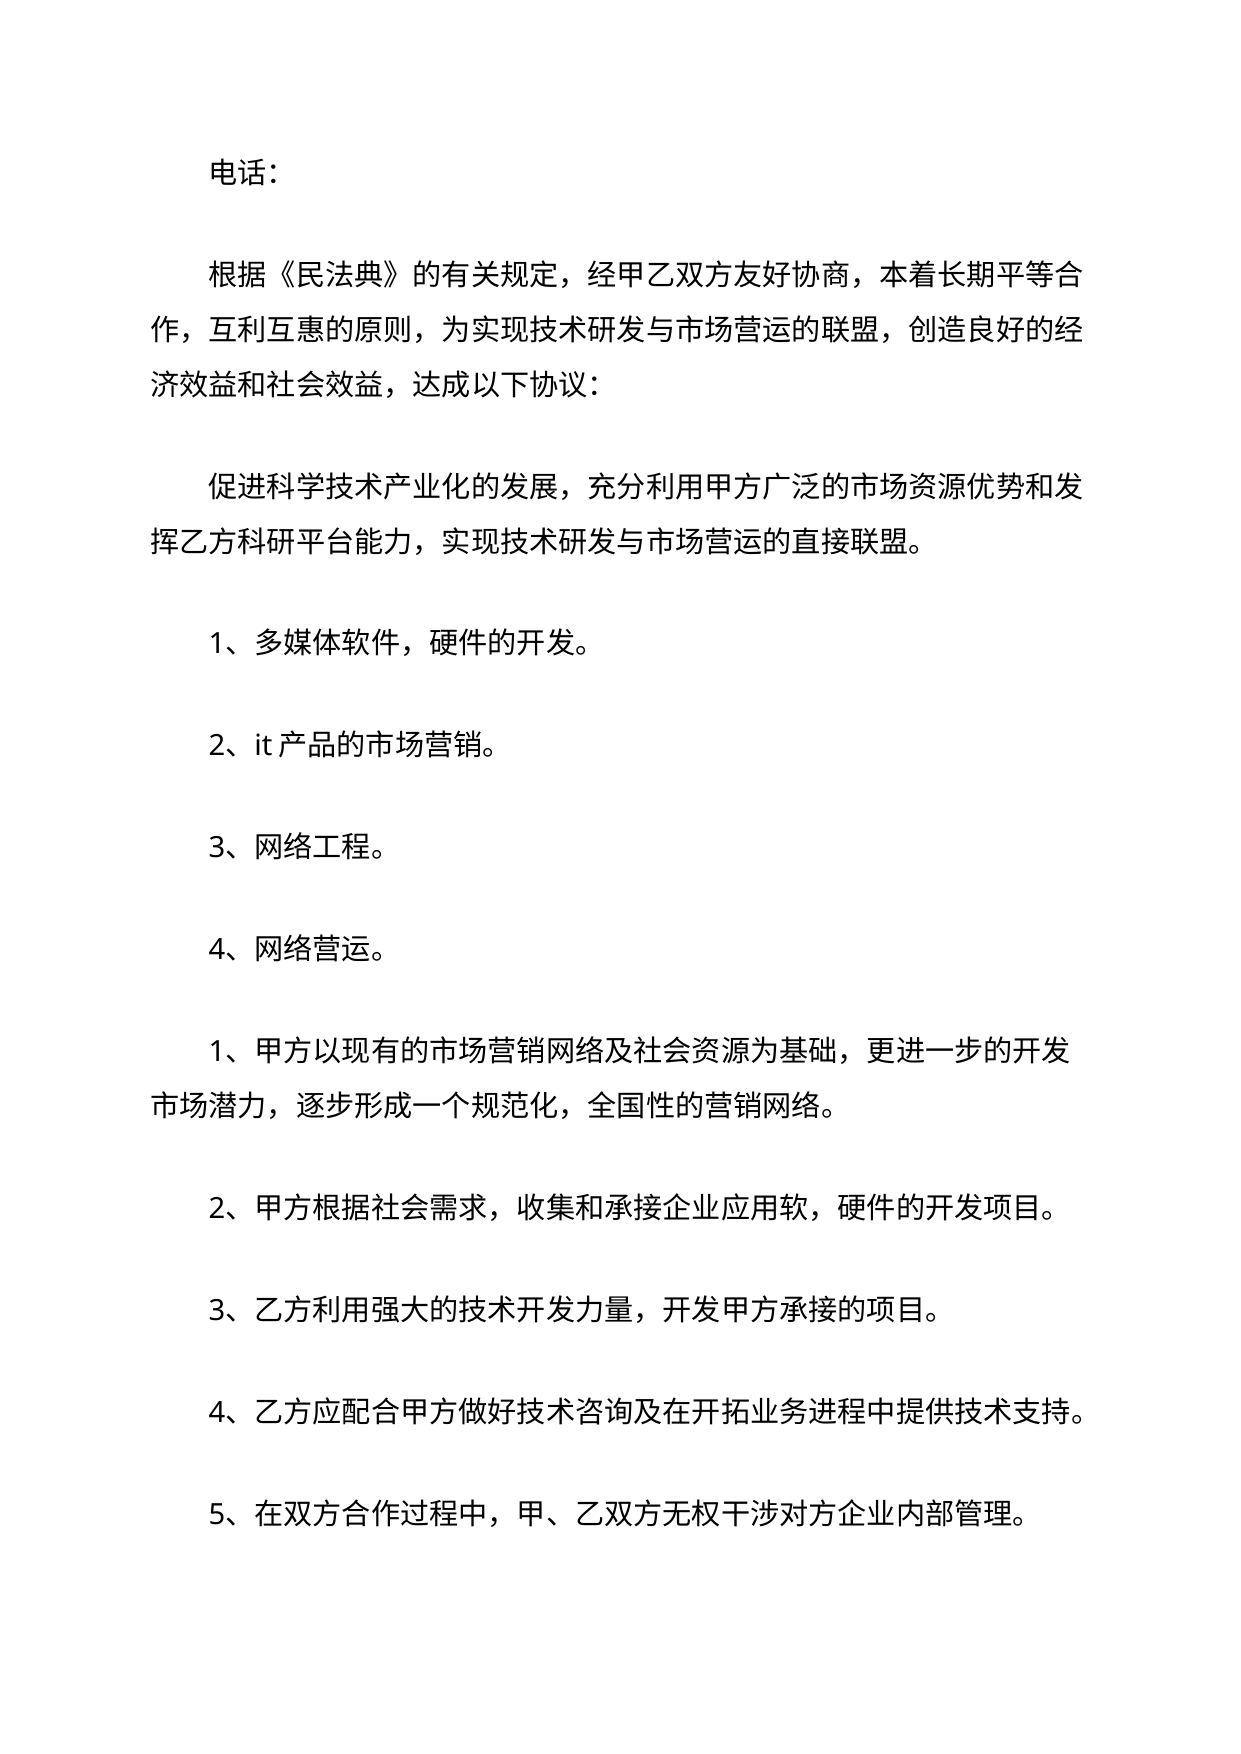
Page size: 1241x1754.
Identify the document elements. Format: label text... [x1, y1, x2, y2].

text 1、多媒体软件，硬件的开发。 [150, 620, 1090, 662]
text 2、it产品的市场营销。 [150, 722, 1090, 764]
text 促进科学技术产业化的发展，充分利用甲方广泛的市场资源优势和发挥乙方科研平台能力，实现技术研发与市场营运的直接联盟。 [150, 463, 1090, 561]
text 2、甲方根据社会需求，收集和承接企业应用软，硬件的开发项目。 [150, 1185, 1090, 1227]
text 1、甲方以现有的市场营销网络及社会资源为基础，更进一步的开发市场潜力，逐步形成一个规范化，全国性的营销网络。 [150, 1028, 1090, 1125]
text 5、在双方合作过程中，甲、乙双方无权干涉对方企业内部管理。 [150, 1491, 1090, 1533]
text 4、网络营运。 [150, 926, 1090, 968]
text 4、乙方应配合甲方做好技术咨询及在开拓业务进程中提供技术支持。 [150, 1389, 1090, 1431]
text 3、网络工程。 [150, 824, 1090, 866]
text 电话： [150, 150, 1090, 192]
text 根据《民法典》的有关规定，经甲乙双方友好协商，本着长期平等合作，互利互惠的原则，为实现技术研发与市场营运的联盟，创造良好的经济效益和社会效益，达成以下协议： [150, 252, 1090, 404]
text 3、乙方利用强大的技术开发力量，开发甲方承接的项目。 [150, 1287, 1090, 1329]
